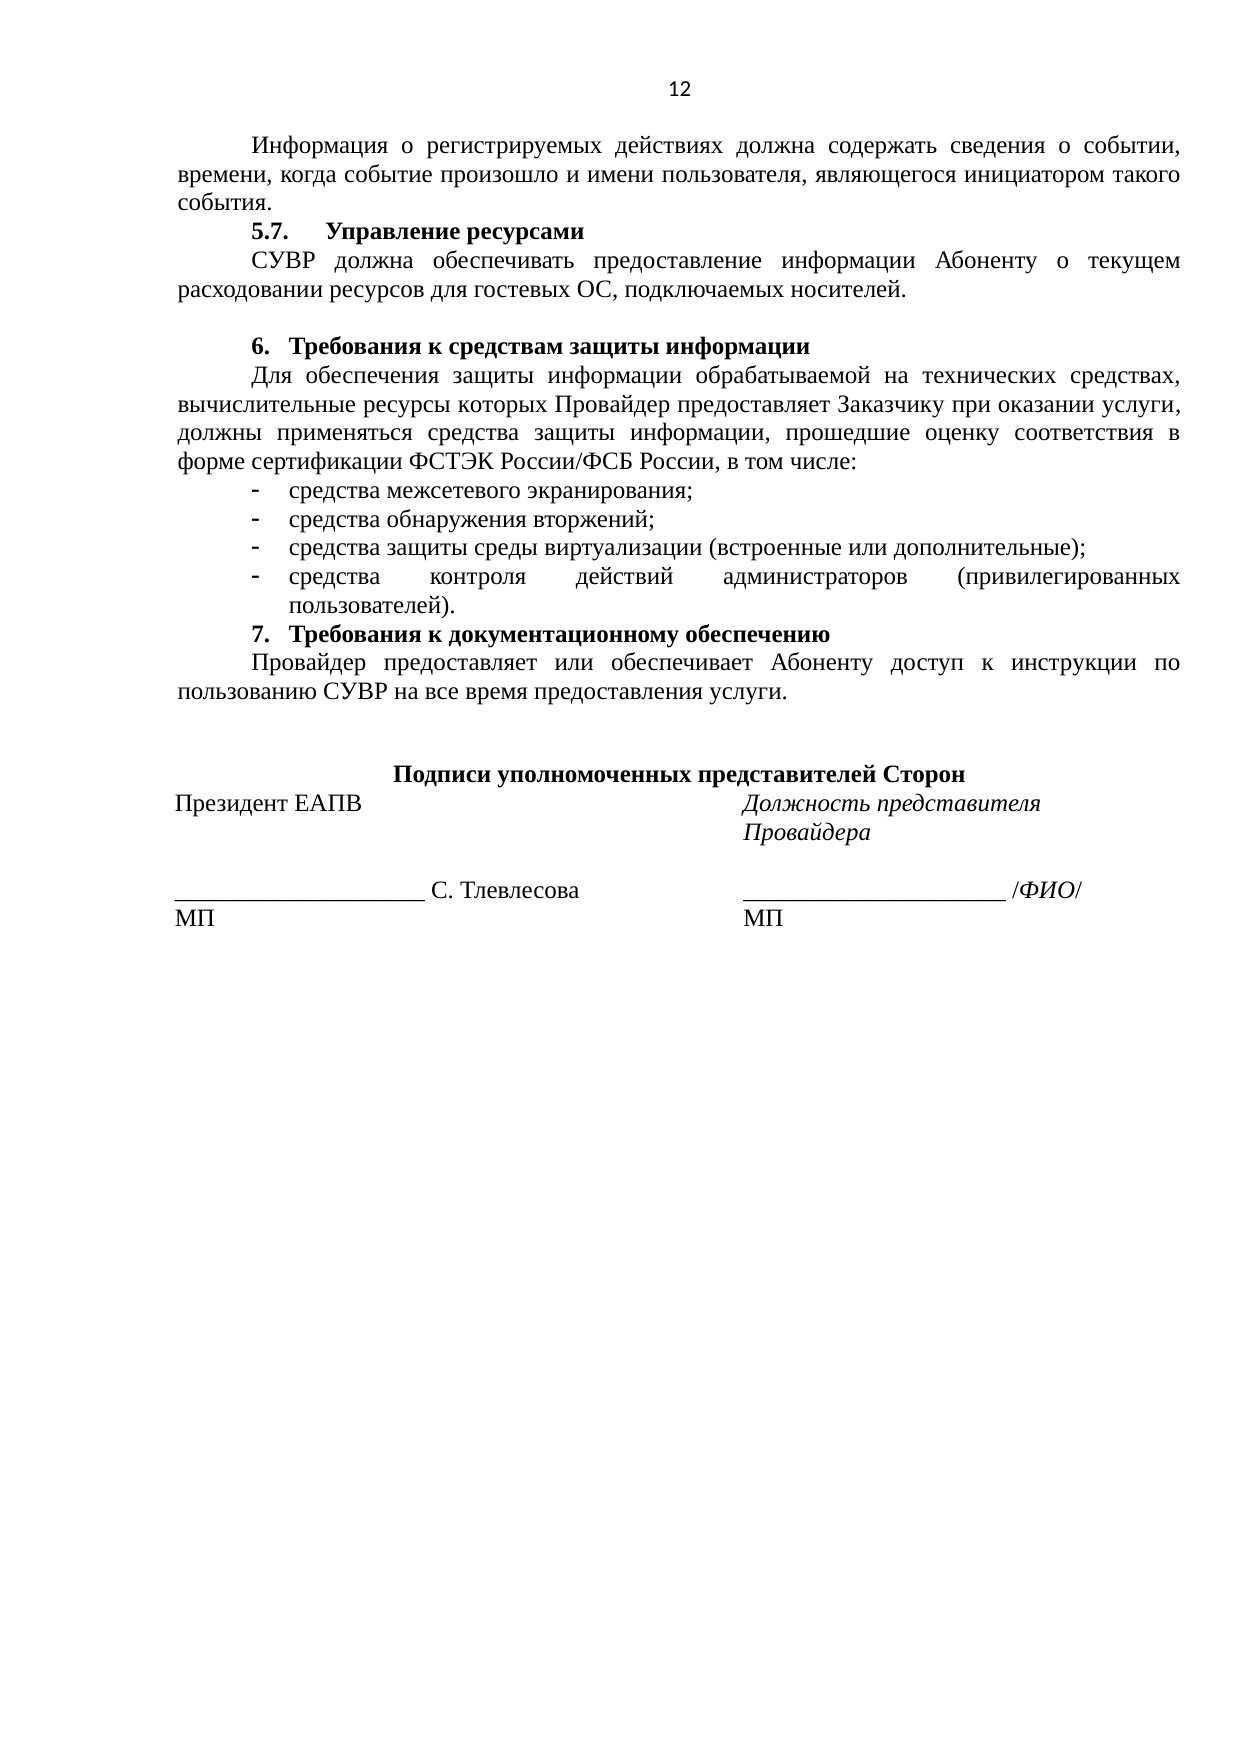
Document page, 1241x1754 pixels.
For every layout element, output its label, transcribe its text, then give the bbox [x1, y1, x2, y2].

table_header Должность представителя Провайдера _____________________ /ФИО/ МП [732, 789, 1180, 961]
list средства межсетевого экранирования; [251, 475, 1181, 504]
list Требования к документационному обеспечению [251, 619, 1181, 647]
text Провайдер предоставляет или обеспечивает Абоненту доступ к инструкции по пользованию СУВР на все время предоставления услуги. [177, 647, 1181, 705]
text СУВР должна обеспечивать предоставление информации Абоненту о текущем расходовании ресурсов для гостевых ОС, подключаемых носителей. [177, 245, 1181, 302]
text Информация о регистрируемых действиях должна содержать сведения о событии, времени, когда событие произошло и имени пользователя, являющегося инициатором такого события. [177, 130, 1181, 216]
list средства контроля действий администраторов (привилегированных пользователей). [251, 561, 1181, 619]
list средства защиты среды виртуализации (встроенные или дополнительные); [251, 532, 1181, 561]
table_header Президент ЕАПВ ____________________ С. Тлевлесова МП [164, 789, 731, 961]
text Для обеспечения защиты информации обрабатываемой на технических средствах, вычислительные ресурсы которых Провайдер предоставляет Заказчику при оказании услуги, должны применяться средства защиты информации, прошедшие оценку соответствия в форме сертификации ФСТЭК России/ФСБ России, в том числе: [177, 360, 1181, 475]
text Подписи уполномоченных представителей Сторон [177, 759, 1181, 787]
list Управление ресурсами [251, 216, 1181, 245]
list средства обнаружения вторжений; [251, 504, 1181, 532]
list Требования к средствам защиты информации [251, 331, 1181, 360]
